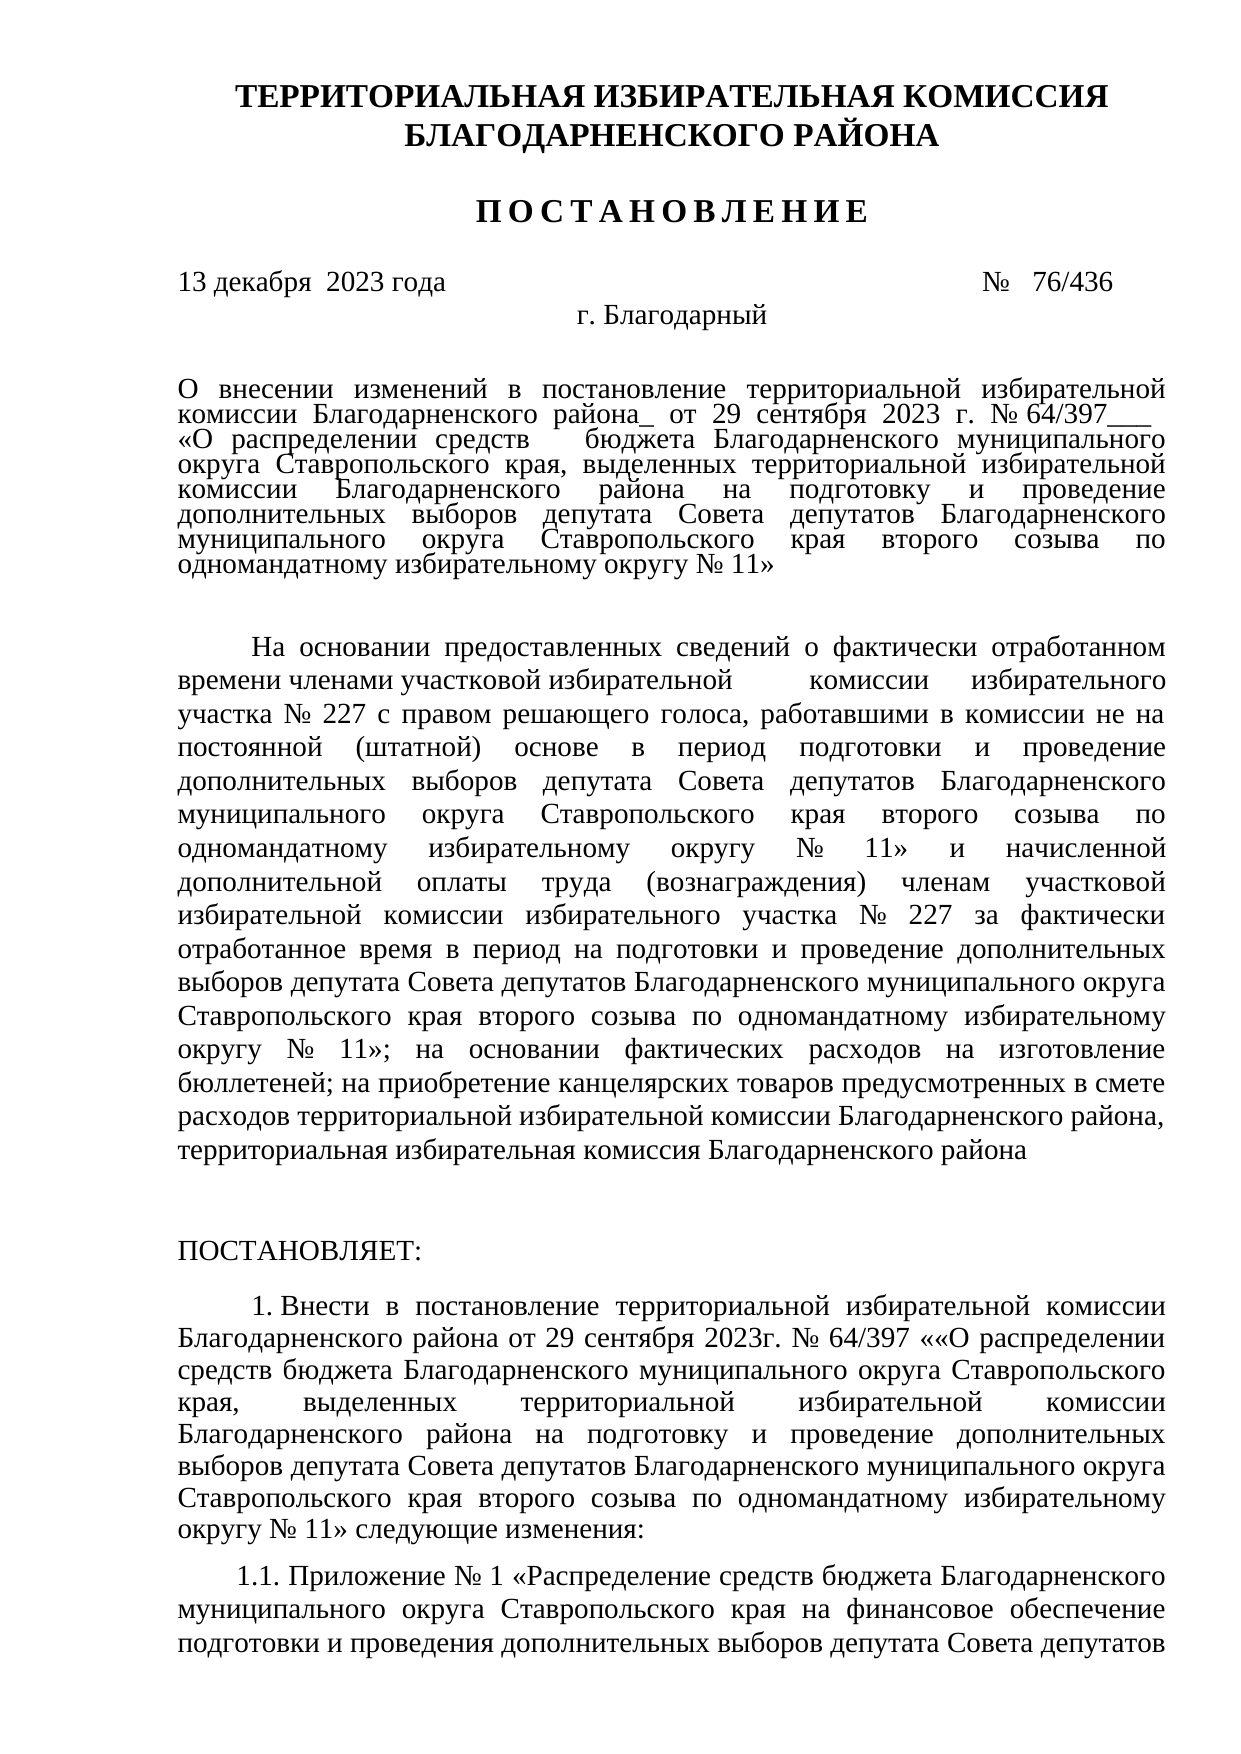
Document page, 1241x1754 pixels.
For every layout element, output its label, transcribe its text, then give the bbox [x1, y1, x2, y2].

table_header 76/436 [1021, 264, 1171, 297]
text ТЕРРИТОРИАЛЬНАЯ ИЗБИРАТЕЛЬНАЯ КОМИССИЯ [177, 77, 1166, 115]
text территориальная избирательная комиссия Благодарненского района [177, 1132, 1166, 1166]
text Благодарненского района [177, 115, 1166, 153]
text О внесении изменений в постановление территориальной избирательной комиссии Благодарненского района_ от 29 сентября 2023 г. № 64/397___ «О распределении средств бюджета Благодарненского муниципального округа Ставропольского края, выделенных территориальной избирательной комиссии Благодарненского района на подготовку и проведение дополнительных выборов депутата Совета депутатов Благодарненского муниципального округа Ставропольского края второго созыва по одномандатному избирательному округу № 11» [177, 379, 1166, 579]
text ПОСТАНОВЛЯЕТ: [177, 1233, 1166, 1266]
text ПОСТАНОВЛЕНИЕ [177, 192, 1166, 230]
table_header 13 декабря 2023 года [166, 264, 494, 297]
text 1. Внести в постановление территориальной избирательной комиссии Благодарненского района от 29 сентября 2023г. № 64/397 ««О распределении средств бюджета Благодарненского муниципального округа Ставропольского края, выделенных территориальной избирательной комиссии Благодарненского района на подготовку и проведение дополнительных выборов депутата Совета депутатов Благодарненского муниципального округа Ставропольского края второго созыва по одномандатному избирательному округу № 11» следующие изменения: [177, 1290, 1166, 1545]
table_header № [495, 264, 1021, 297]
text г. Благодарный [177, 297, 1166, 331]
text На основании предоставленных сведений о фактически отработанном времени членами участковой избирательной комиссии избирательного участка № 227 с правом решающего голоса, работавшими в комиссии не на постоянной (штатной) основе в период подготовки и проведение дополнительных выборов депутата Совета депутатов Благодарненского муниципального округа Ставропольского края второго созыва по одномандатному избирательному округу № 11» и начисленной дополнительной оплаты труда (вознаграждения) членам участковой избирательной комиссии избирательного участка № 227 за фактически отработанное время в период на подготовки и проведение дополнительных выборов депутата Совета депутатов Благодарненского муниципального округа Ставропольского края второго созыва по одномандатному избирательному округу № 11»; на основании фактических расходов на изготовление бюллетеней; на приобретение канцелярских товаров предусмотренных в смете расходов территориальной избирательной комиссии Благодарненского района, [177, 629, 1166, 1132]
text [177, 1558, 1166, 1658]
